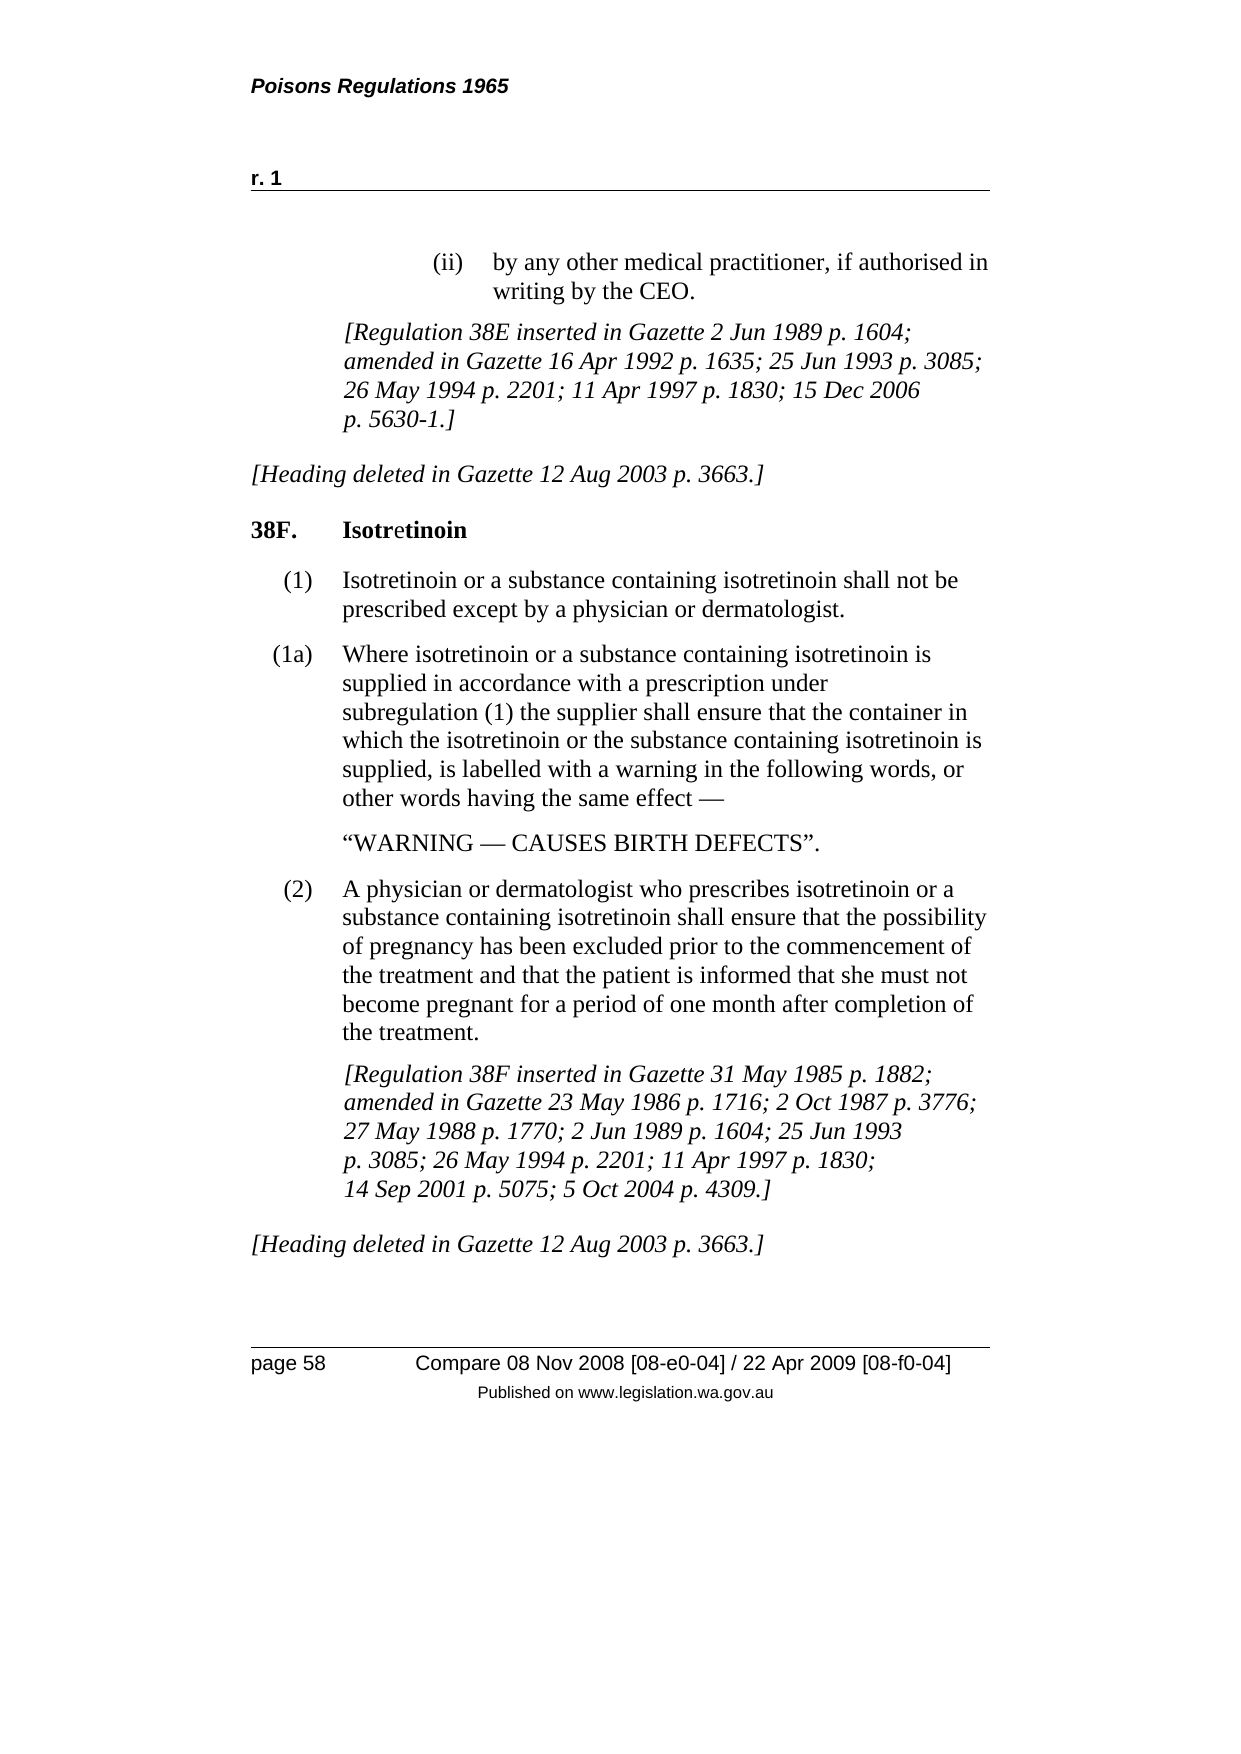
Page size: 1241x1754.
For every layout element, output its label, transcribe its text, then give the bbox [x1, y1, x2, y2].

text [Regulation 38F inserted in Gazette 31 May 1985 p. 1882; amended in Gazette 23 May 1986 p. 1716; 2 Oct 1987 p. 3776; 27 May 1988 p. 1770; 2 Jun 1989 p. 1604; 25 Jun 1993 p. 3085; 26 May 1994 p. 2201; 11 Apr 1997 p. 1830; 14 Sep 2001 p. 5075; 5 Oct 2004 p. 4309.] [251, 1059, 990, 1202]
text “WARNING — CAUSES BIRTH DEFECTS”. [251, 828, 990, 857]
text (1) Isotretinoin or a substance containing isotretinoin shall not be prescribed except by a physician or dermatologist. [251, 565, 990, 622]
text (ii) by any other medical practitioner, if authorised in writing by the CEO. [251, 247, 990, 305]
text [Heading deleted in Gazette 12 Aug 2003 p. 3663.] [251, 1229, 990, 1258]
subtitle 38F. Isotretinoin [251, 515, 990, 544]
text [Regulation 38E inserted in Gazette 2 Jun 1989 p. 1604; amended in Gazette 16 Apr 1992 p. 1635; 25 Jun 1993 p. 3085; 26 May 1994 p. 2201; 11 Apr 1997 p. 1830; 15 Dec 2006 p. 5630-1.] [251, 317, 990, 432]
text (1a) Where isotretinoin or a substance containing isotretinoin is supplied in accordance with a prescription under subregulation (1) the supplier shall ensure that the container in which the isotretinoin or the substance containing isotretinoin is supplied, is labelled with a warning in the following words, or other words having the same effect — [251, 639, 990, 812]
text [Heading deleted in Gazette 12 Aug 2003 p. 3663.] [251, 459, 990, 488]
text (2) A physician or dermatologist who prescribes isotretinoin or a substance containing isotretinoin shall ensure that the possibility of pregnancy has been excluded prior to the commencement of the treatment and that the patient is informed that she must not become pregnant for a period of one month after completion of the treatment. [251, 874, 990, 1046]
